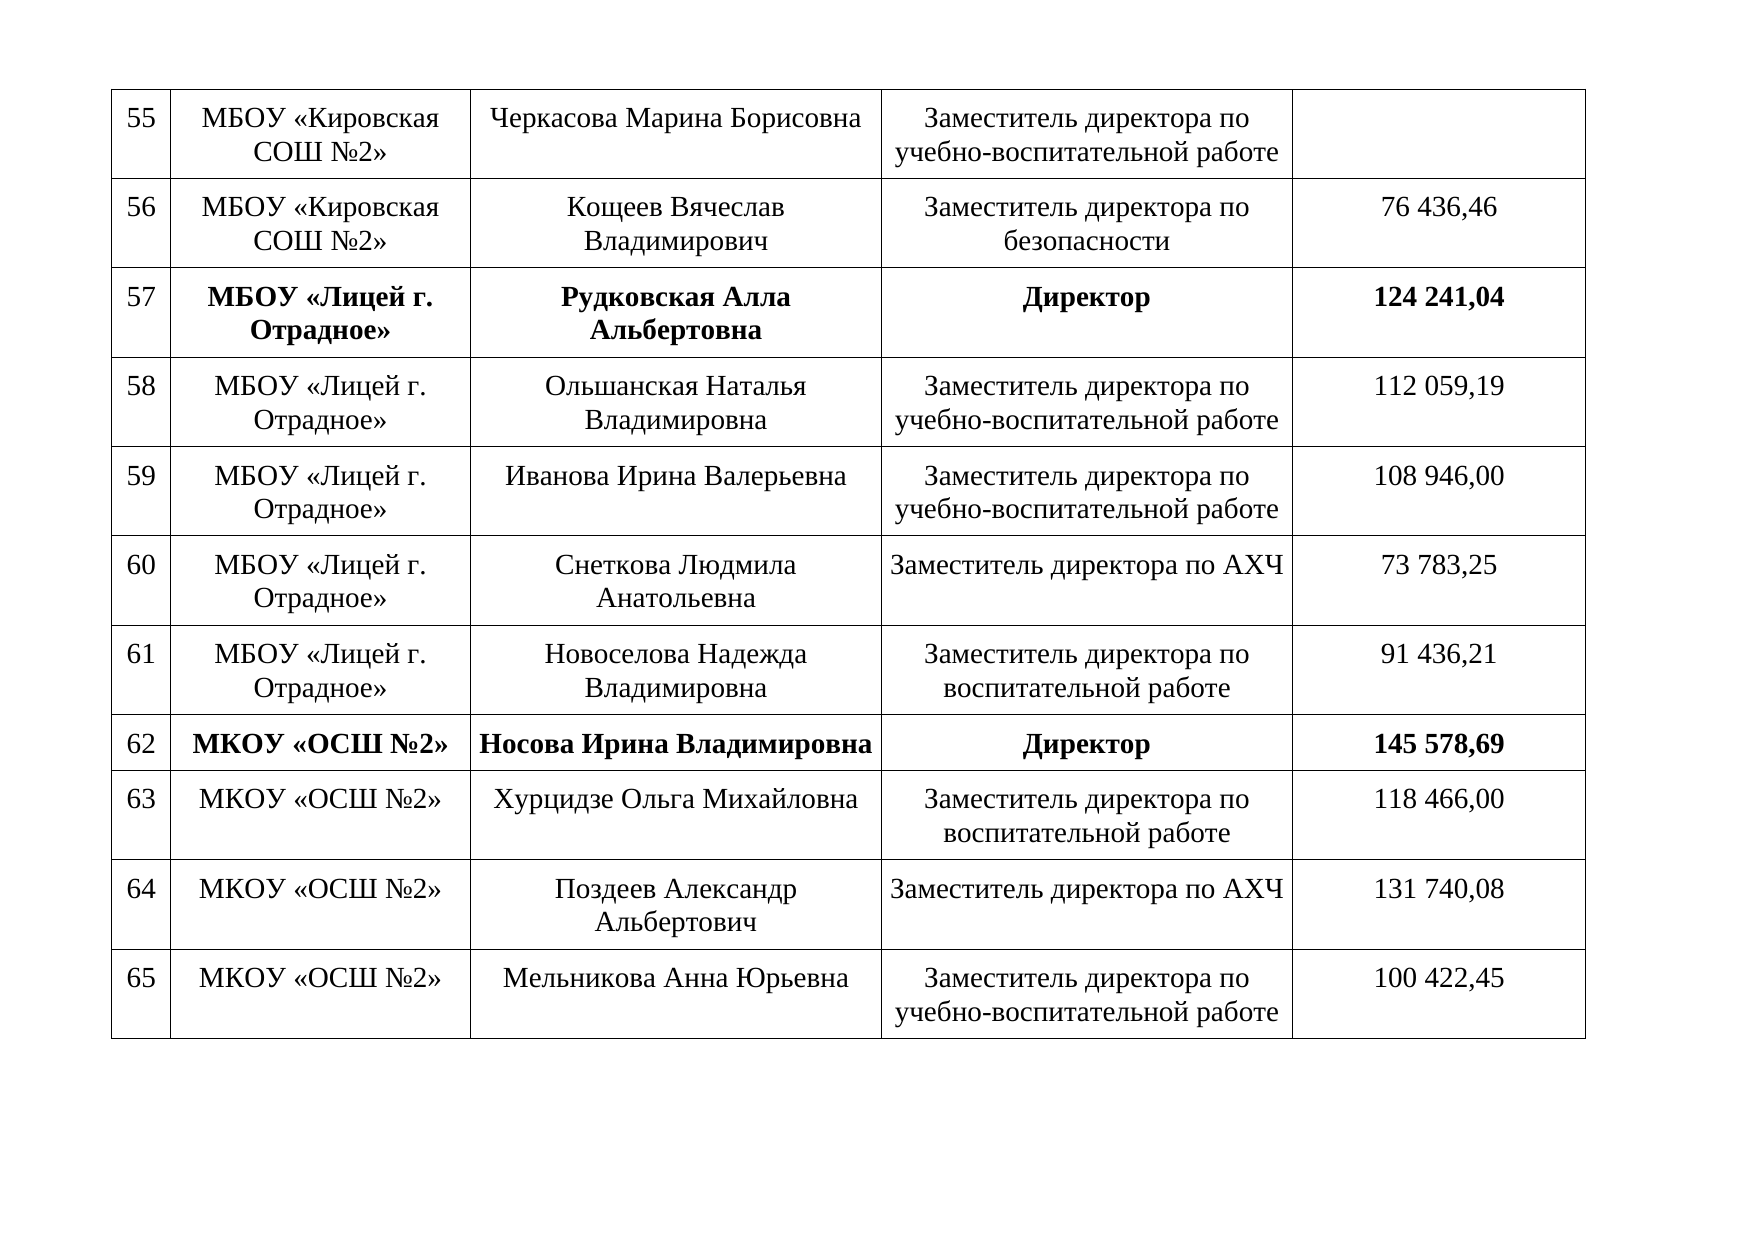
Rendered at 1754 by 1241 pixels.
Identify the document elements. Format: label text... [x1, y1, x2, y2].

table_cell Заместитель директора по учебно-воспитательной работе [882, 447, 1292, 535]
table_cell МБОУ «Лицей г. Отрадное» [171, 358, 470, 446]
table_cell МКОУ «ОСШ №2» [171, 715, 470, 770]
table_cell Заместитель директора по АХЧ [882, 860, 1292, 949]
table_cell МБОУ «Кировская СОШ №2» [171, 179, 470, 267]
table_cell Заместитель директора по учебно-воспитательной работе [882, 358, 1292, 446]
table_cell Поздеев Александр Альбертович [471, 860, 881, 949]
table_cell Хурцидзе Ольга Михайловна [471, 771, 881, 859]
table_cell Иванова Ирина Валерьевна [471, 447, 881, 535]
table_cell Ольшанская Наталья Владимировна [471, 358, 881, 446]
table_cell МБОУ «Лицей г. Отрадное» [171, 447, 470, 535]
table_cell 63 [112, 771, 170, 859]
table_cell Мельникова Анна Юрьевна [471, 950, 881, 1038]
table_cell Новоселова Надежда Владимировна [471, 626, 881, 714]
table_cell 112 059,19 [1293, 358, 1585, 446]
table_cell 73 783,25 [1293, 536, 1585, 625]
table_cell 76 436,46 [1293, 179, 1585, 267]
table_cell МБОУ «Лицей г. Отрадное» [171, 626, 470, 714]
table_cell 131 740,08 [1293, 860, 1585, 949]
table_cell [882, 950, 1292, 1038]
table_cell 58 [112, 358, 170, 446]
table_cell [1293, 90, 1585, 178]
table_cell 57 [112, 268, 170, 357]
table_cell Заместитель директора по воспитательной работе [882, 626, 1292, 714]
table_cell 145 578,69 [1293, 715, 1585, 770]
table_cell 100 422,45 [1293, 950, 1585, 1038]
table_cell Заместитель директора по АХЧ [882, 536, 1292, 625]
table_cell МКОУ «ОСШ №2» [171, 771, 470, 859]
table_cell 118 466,00 [1293, 771, 1585, 859]
table_cell Кощеев Вячеслав Владимирович [471, 179, 881, 267]
table_cell МКОУ «ОСШ №2» [171, 860, 470, 949]
table_cell Носова Ирина Владимировна [471, 715, 881, 770]
table_cell 62 [112, 715, 170, 770]
table_cell Рудковская Алла Альбертовна [471, 268, 881, 357]
table_cell Черкасова Марина Борисовна [471, 90, 881, 178]
table_cell Директор [882, 715, 1292, 770]
table_cell 91 436,21 [1293, 626, 1585, 714]
table_cell МКОУ «ОСШ №2» [171, 950, 470, 1038]
table_cell 108 946,00 [1293, 447, 1585, 535]
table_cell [171, 90, 470, 178]
table_cell 64 [112, 860, 170, 949]
table_cell 56 [112, 179, 170, 267]
table_cell 65 [112, 950, 170, 1038]
table_cell Заместитель директора по воспитательной работе [882, 771, 1292, 859]
table_cell Директор [882, 268, 1292, 357]
table_cell 61 [112, 626, 170, 714]
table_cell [882, 90, 1292, 178]
table_cell Снеткова Людмила Анатольевна [471, 536, 881, 625]
table_cell 55 [112, 90, 170, 178]
table_cell 60 [112, 536, 170, 625]
table_cell Заместитель директора по безопасности [882, 179, 1292, 267]
table_cell 124 241,04 [1293, 268, 1585, 357]
table_cell МБОУ «Лицей г. Отрадное» [171, 268, 470, 357]
table_cell 59 [112, 447, 170, 535]
table_cell МБОУ «Лицей г. Отрадное» [171, 536, 470, 625]
